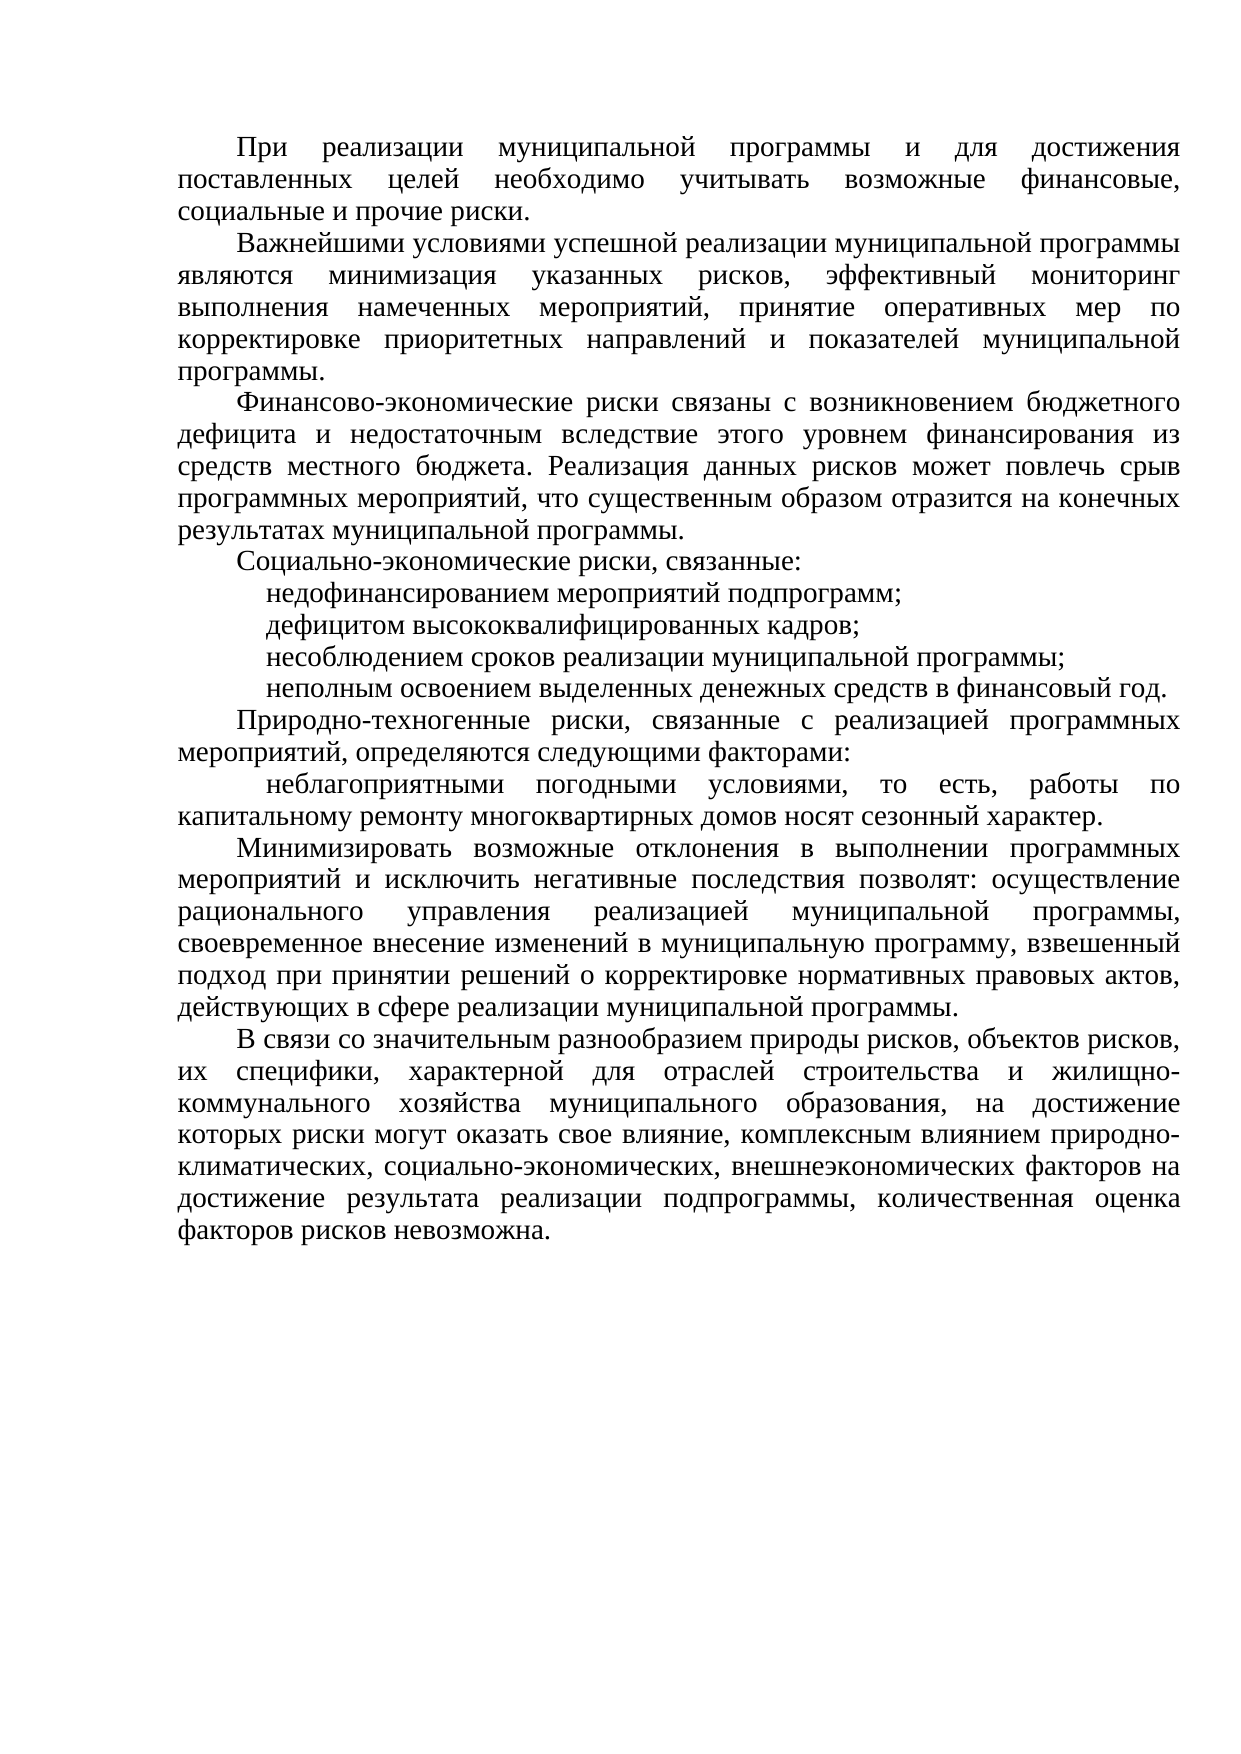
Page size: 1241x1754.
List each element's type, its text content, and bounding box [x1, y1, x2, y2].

text неблагоприятными погодными условиями, то есть, работы по капитальному ремонту многоквартирных домов носят сезонный характер. [177, 768, 1181, 832]
text Важнейшими условиями успешной реализации муниципальной программы являются минимизация указанных рисков, эффективный мониторинг выполнения намеченных мероприятий, принятие оперативных мер по корректировке приоритетных направлений и показателей муниципальной программы. [177, 227, 1181, 386]
text Природно-техногенные риски, связанные с реализацией программных мероприятий, определяются следующими факторами: [177, 704, 1181, 768]
text Минимизировать возможные отклонения в выполнении программных мероприятий и исключить негативные последствия позволят: осуществление рационального управления реализацией муниципальной программы, своевременное внесение изменений в муниципальную программу, взвешенный подход при принятии решений о корректировке нормативных правовых актов, действующих в сфере реализации муниципальной программы. [177, 832, 1181, 1023]
text недофинансированием мероприятий подпрограмм; [177, 577, 1181, 609]
text несоблюдением сроков реализации муниципальной программы; [177, 641, 1181, 672]
text При реализации муниципальной программы и для достижения поставленных целей необходимо учитывать возможные финансовые, социальные и прочие риски. [177, 131, 1181, 227]
text Финансово-экономические риски связаны с возникновением бюджетного дефицита и недостаточным вследствие этого уровнем финансирования из средств местного бюджета. Реализация данных рисков может повлечь срыв программных мероприятий, что существенным образом отразится на конечных результатах муниципальной программы. [177, 386, 1181, 545]
text В связи со значительным разнообразием природы рисков, объектов рисков, их специфики, характерной для отраслей строительства и жилищно-коммунального хозяйства муниципального образования, на достижение которых риски могут оказать свое влияние, комплексным влиянием природно-климатических, социально-экономических, внешнеэкономических факторов на достижение результата реализации подпрограммы, количественная оценка факторов рисков невозможна. [177, 1023, 1181, 1246]
text дефицитом высококвалифицированных кадров; [177, 609, 1181, 641]
text неполным освоением выделенных денежных средств в финансовый год. [177, 672, 1181, 704]
text Социально-экономические риски, связанные: [177, 545, 1181, 577]
